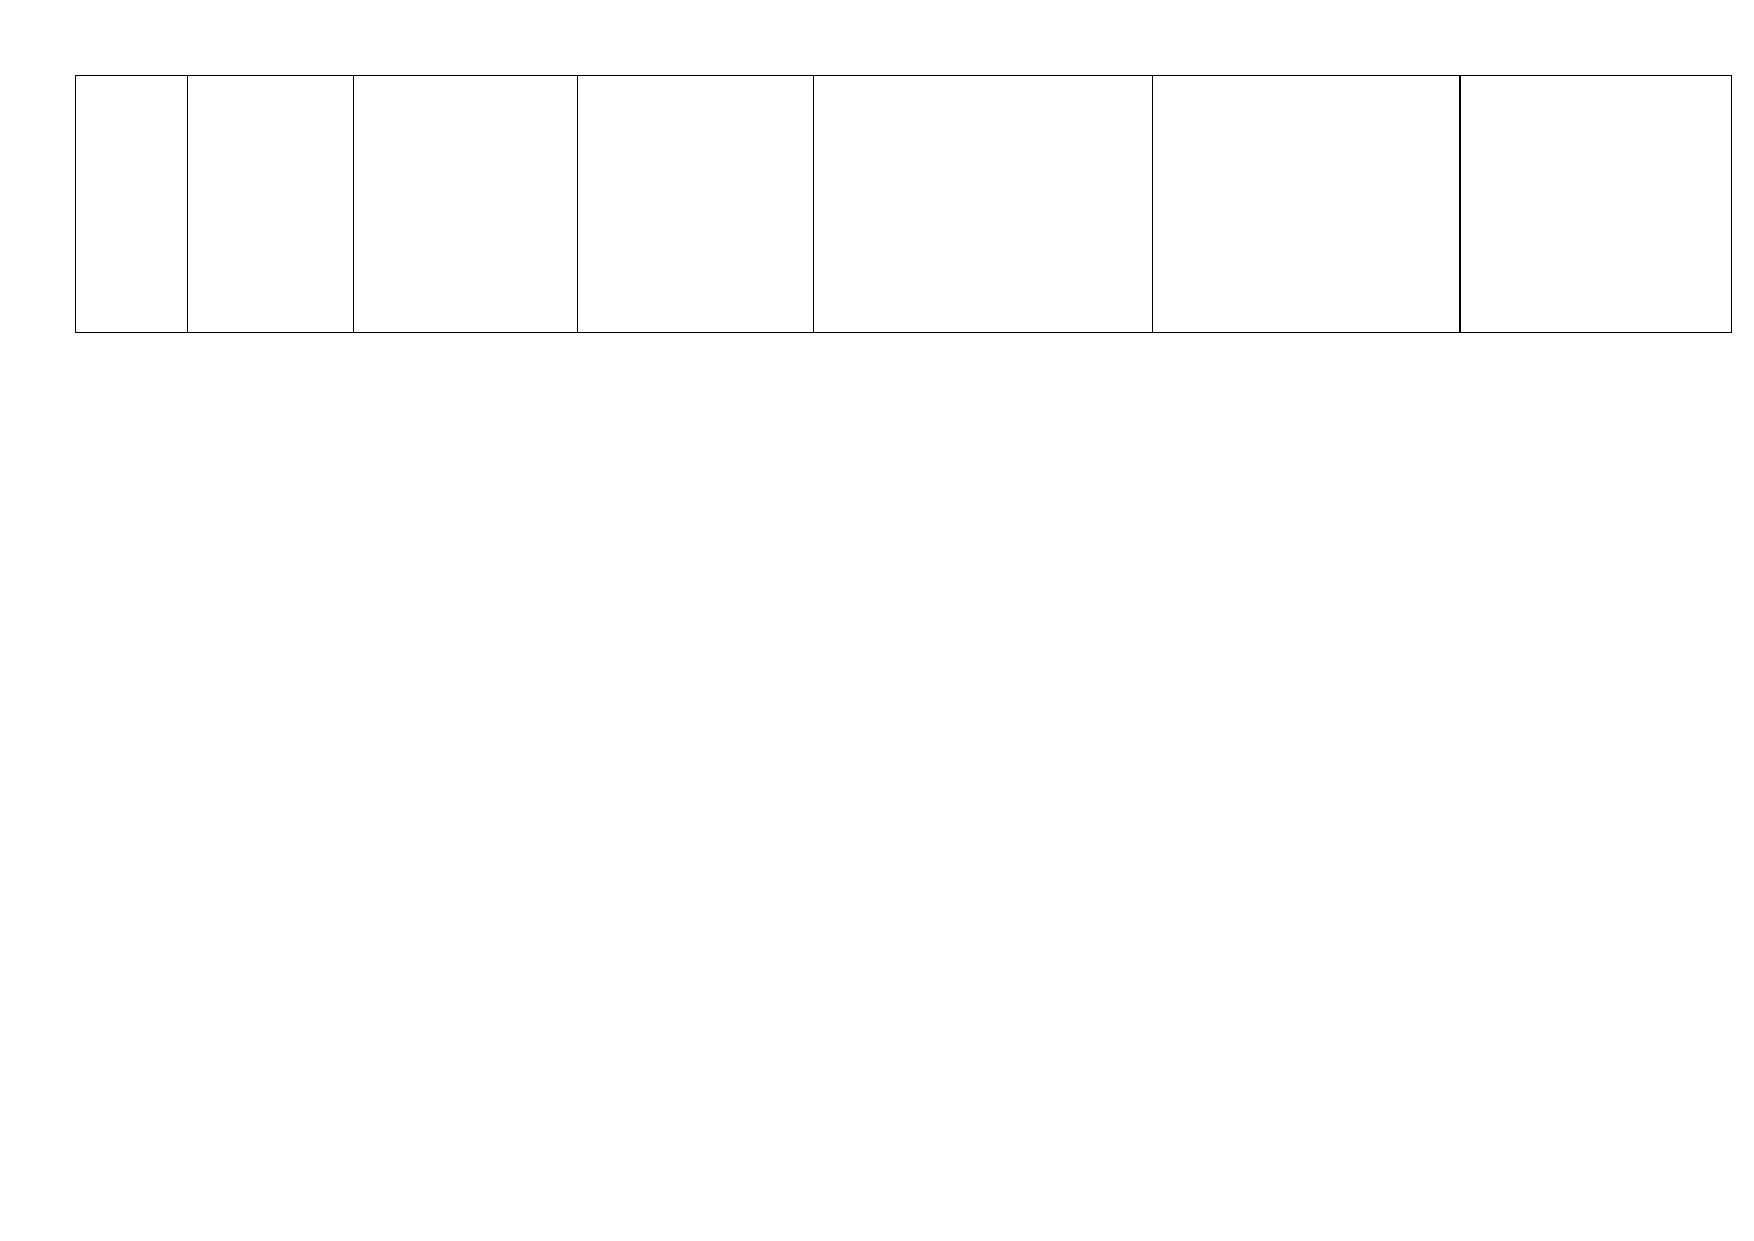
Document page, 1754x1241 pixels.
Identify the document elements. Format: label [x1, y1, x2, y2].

table_cell [1153, 76, 1459, 332]
table_cell [1461, 76, 1731, 332]
table_cell [578, 76, 813, 332]
table_cell [814, 76, 1152, 332]
table_cell [354, 76, 577, 332]
table_cell [76, 76, 187, 332]
table_cell [188, 76, 353, 332]
